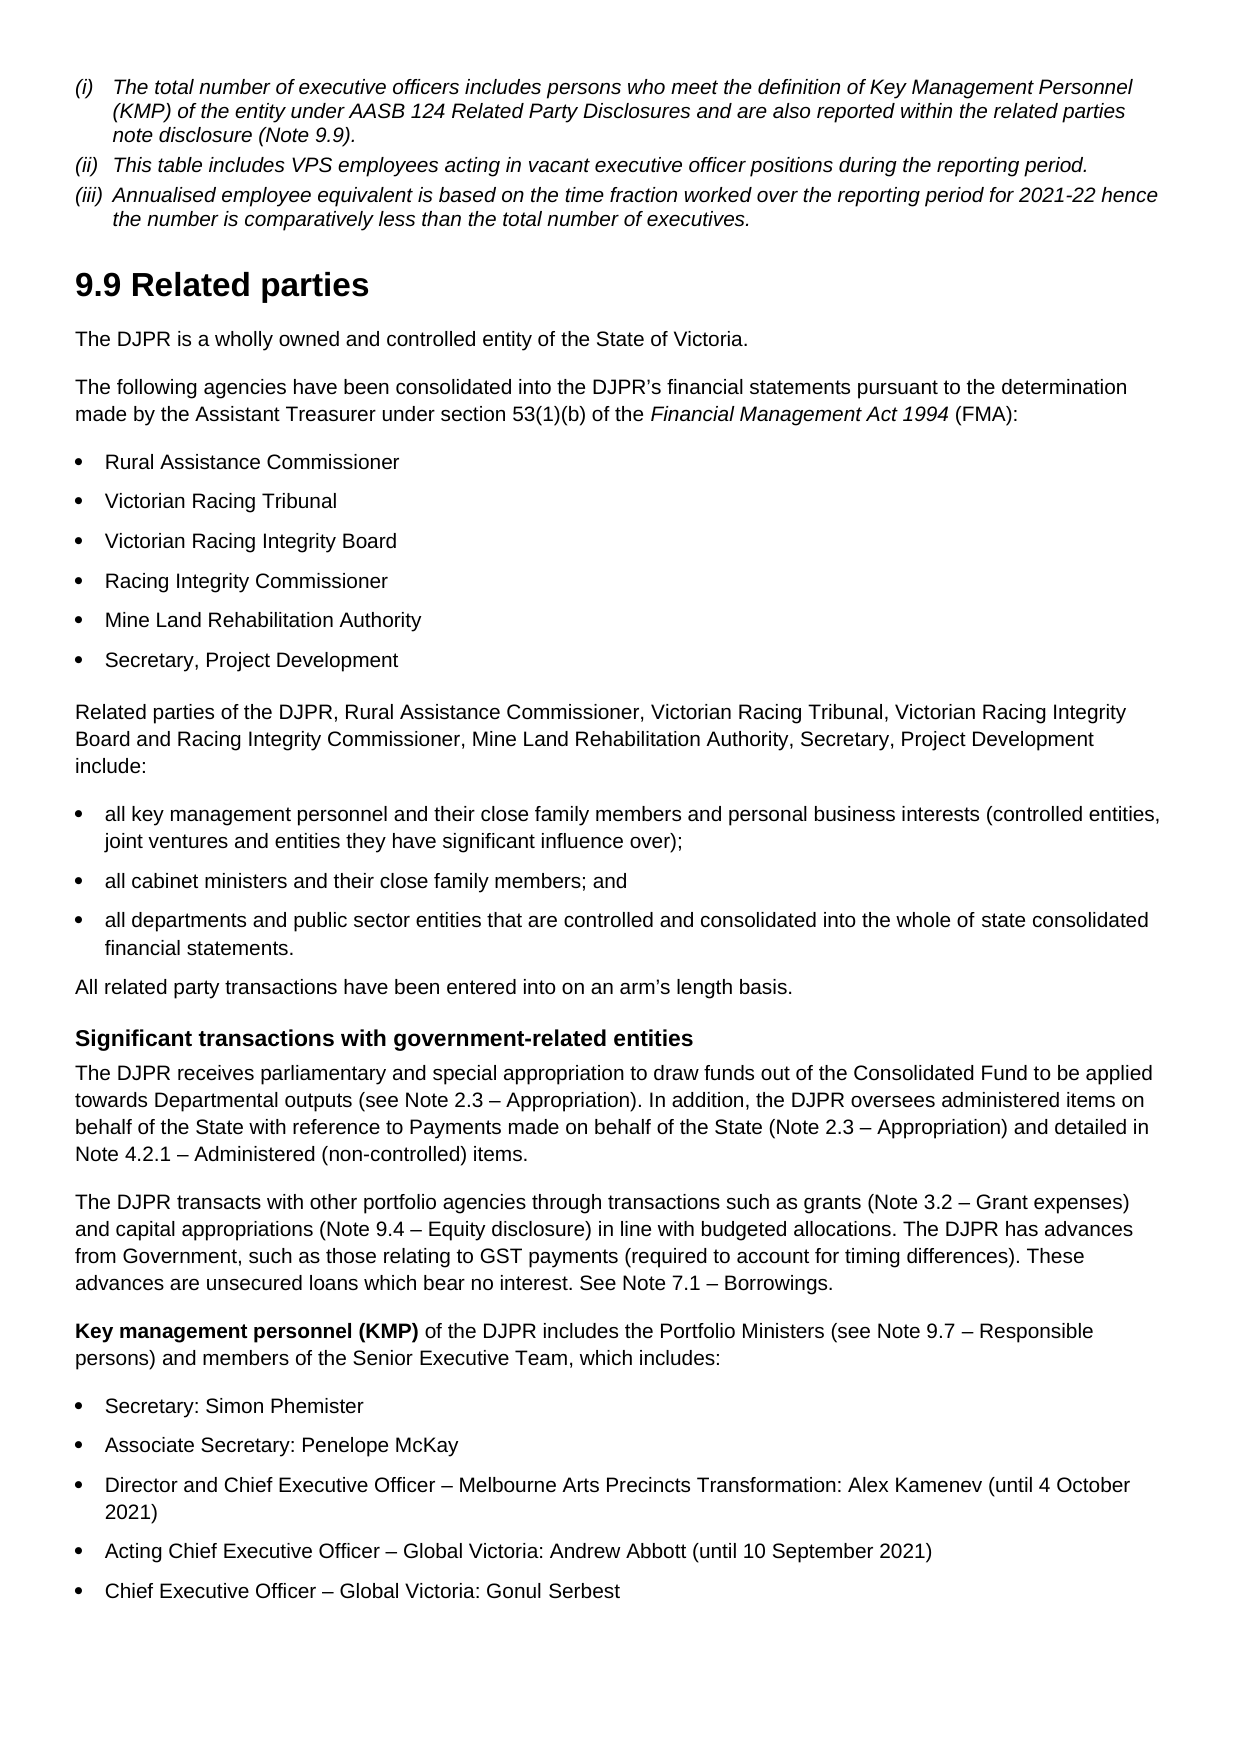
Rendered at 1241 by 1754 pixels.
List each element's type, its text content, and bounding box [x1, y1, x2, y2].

text The DJPR is a wholly owned and controlled entity of the State of Victoria. [75, 324, 1165, 351]
text Mine Land Rehabilitation Authority [75, 605, 1165, 632]
text The DJPR receives parliamentary and special appropriation to draw funds out of the Consolidated Fund to be applied towards Departmental outputs (see Note 2.3 – Appropriation). In addition, the DJPR oversees administered items on behalf of the State with reference to Payments made on behalf of the State (Note 2.3 – Appropriation) and detailed in Note 4.2.1 – Administered (non-controlled) items. [75, 1057, 1165, 1166]
text The DJPR transacts with other portfolio agencies through transactions such as grants (Note 3.2 – Grant expenses) and capital appropriations (Note 9.4 – Equity disclosure) in line with budgeted allocations. The DJPR has advances from Government, such as those relating to GST payments (required to account for timing differences). These advances are unsecured loans which bear no interest. See Note 7.1 – Borrowings. [75, 1186, 1165, 1295]
subtitle 9.9 Related parties [75, 264, 1165, 303]
text The following agencies have been consolidated into the DJPR’s financial statements pursuant to the determination made by the Assistant Treasurer under section 53(1)(b) of the Financial Management Act 1994 (FMA): [75, 372, 1165, 426]
text Acting Chief Executive Officer – Global Victoria: Andrew Abbott (until 10 September 2021) [75, 1536, 1165, 1563]
text Victorian Racing Tribunal [75, 486, 1165, 513]
text All related party transactions have been entered into on an arm’s length basis. [75, 972, 1165, 999]
text all key management personnel and their close family members and personal business interests (controlled entities, joint ventures and entities they have significant influence over); [75, 799, 1165, 853]
text Racing Integrity Commissioner [75, 566, 1165, 593]
text Associate Secretary: Penelope McKay [75, 1430, 1165, 1457]
text Victorian Racing Integrity Board [75, 526, 1165, 553]
text all departments and public sector entities that are controlled and consolidated into the whole of state consolidated financial statements. [75, 905, 1165, 959]
text Secretary: Simon Phemister [75, 1391, 1165, 1418]
text Key management personnel (KMP) of the DJPR includes the Portfolio Ministers (see Note 9.7 – Responsible persons) and members of the Senior Executive Team, which includes: [75, 1316, 1165, 1370]
list This table includes VPS employees acting in vacant executive officer positions during the reporting period. [75, 153, 1165, 177]
text Chief Executive Officer – Global Victoria: Gonul Serbest [75, 1576, 1165, 1603]
list Annualised employee equivalent is based on the time fraction worked over the reporting period for 2021-22 hence the number is comparatively less than the total number of executives. [75, 183, 1165, 231]
text Related parties of the DJPR, Rural Assistance Commissioner, Victorian Racing Tribunal, Victorian Racing Integrity Board and Racing Integrity Commissioner, Mine Land Rehabilitation Authority, Secretary, Project Development include: [75, 697, 1165, 778]
text Director and Chief Executive Officer – Melbourne Arts Precincts Transformation: Alex Kamenev (until 4 October 2021) [75, 1470, 1165, 1524]
text all cabinet ministers and their close family members; and [75, 866, 1165, 893]
list The total number of executive officers includes persons who meet the definition of Key Management Personnel (KMP) of the entity under AASB 124 Related Party Disclosures and are also reported within the related parties note disclosure (Note 9.9). [75, 75, 1165, 147]
subtitle Significant transactions with government-related entities [75, 1024, 1165, 1051]
text Rural Assistance Commissioner [75, 447, 1165, 474]
text Secretary, Project Development [75, 645, 1165, 672]
